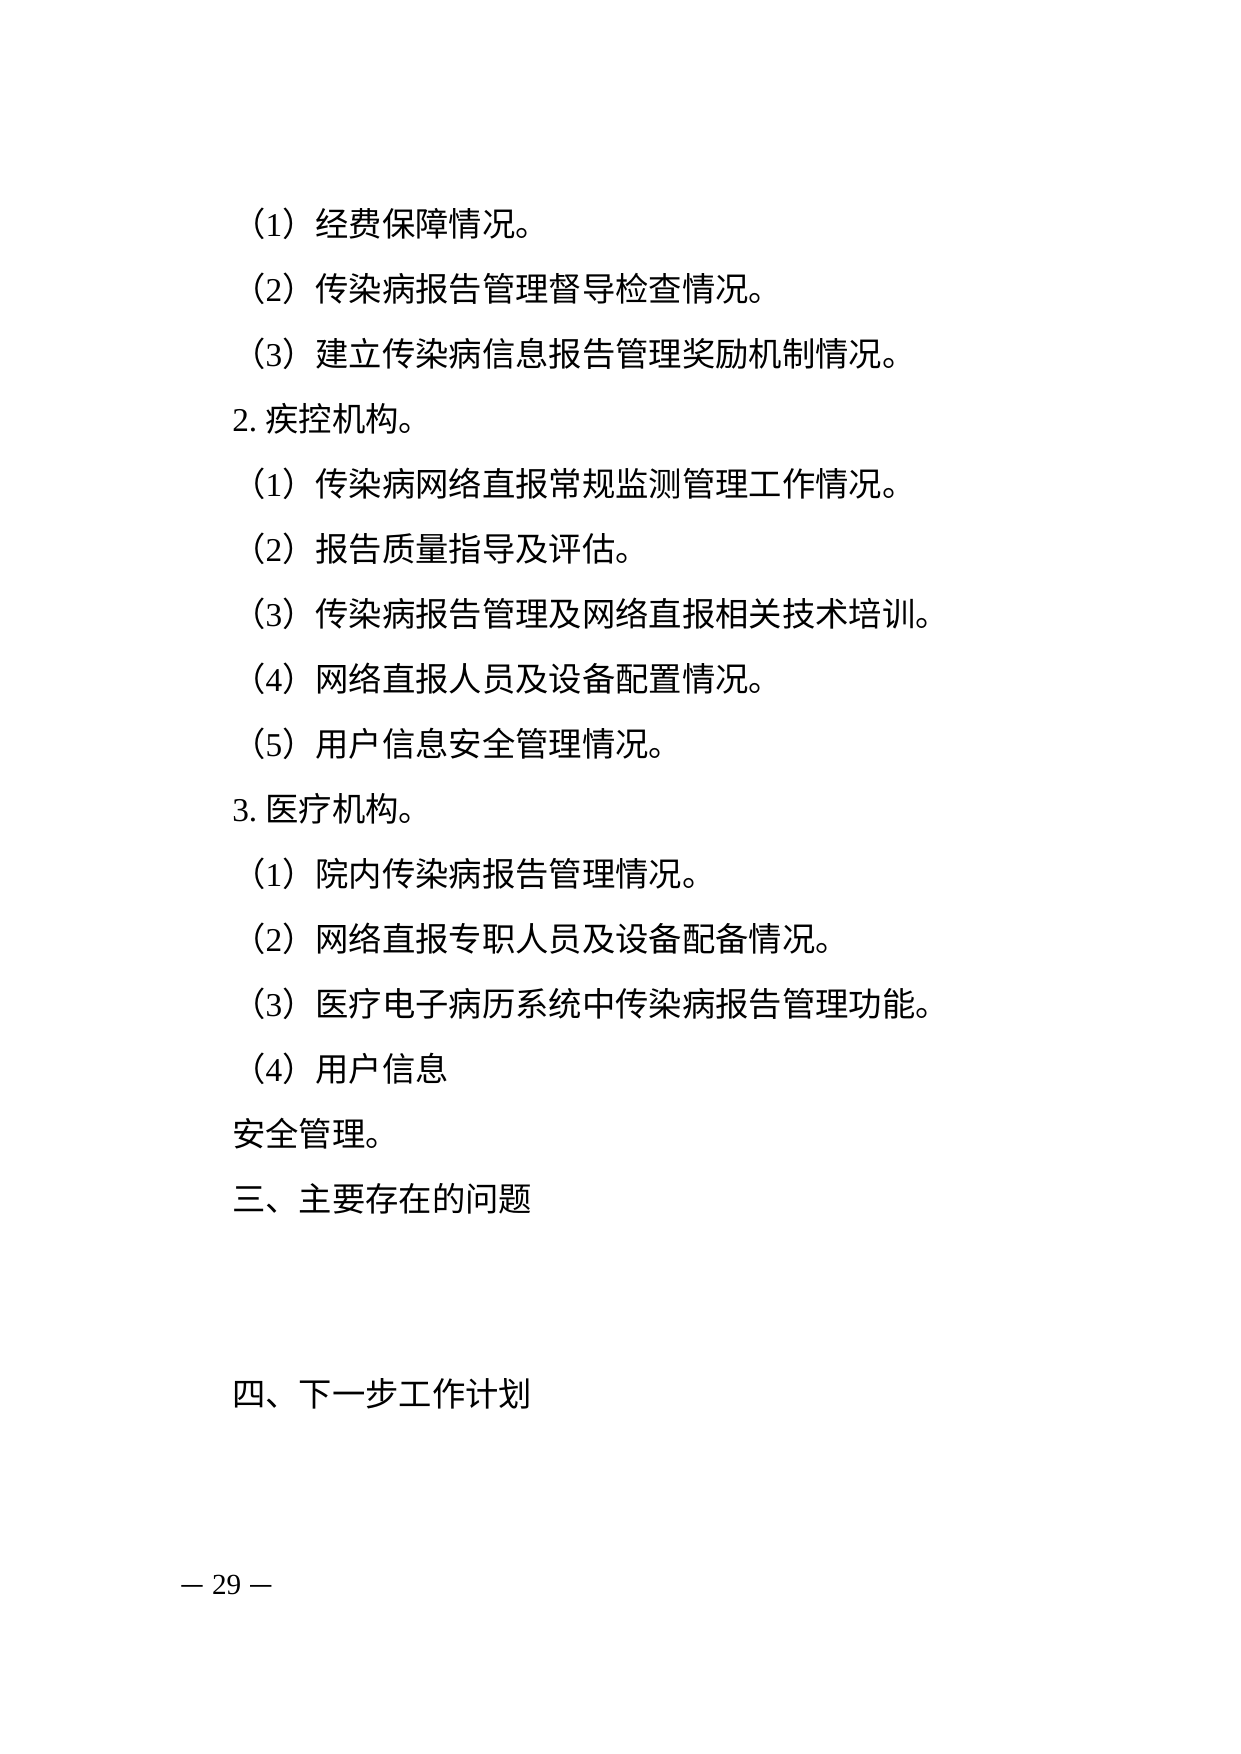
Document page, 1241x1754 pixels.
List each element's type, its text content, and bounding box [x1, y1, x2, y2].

text （2）报告质量指导及评估。 [165, 514, 1087, 579]
text 安全管理。 [165, 1099, 1087, 1164]
text 3. 医疗机构。 [165, 774, 1087, 839]
text （1）经费保障情况。 [165, 189, 1087, 254]
text 三、主要存在的问题 [165, 1164, 1087, 1229]
text （5）用户信息安全管理情况。 [165, 709, 1087, 774]
text （1）院内传染病报告管理情况。 [165, 839, 1087, 904]
text （3）传染病报告管理及网络直报相关技术培训。 [165, 579, 1087, 644]
text （3）医疗电子病历系统中传染病报告管理功能。 [165, 969, 1087, 1034]
text （2）网络直报专职人员及设备配备情况。 [165, 904, 1087, 969]
text （2）传染病报告管理督导检查情况。 [165, 254, 1087, 319]
text 2. 疾控机构。 [165, 384, 1087, 449]
text （3）建立传染病信息报告管理奖励机制情况。 [165, 319, 1087, 384]
text （4）网络直报人员及设备配置情况。 [165, 644, 1087, 709]
text （4）用户信息 [165, 1034, 1087, 1099]
text 四、下一步工作计划 [165, 1359, 1087, 1424]
text （1）传染病网络直报常规监测管理工作情况。 [165, 449, 1087, 514]
